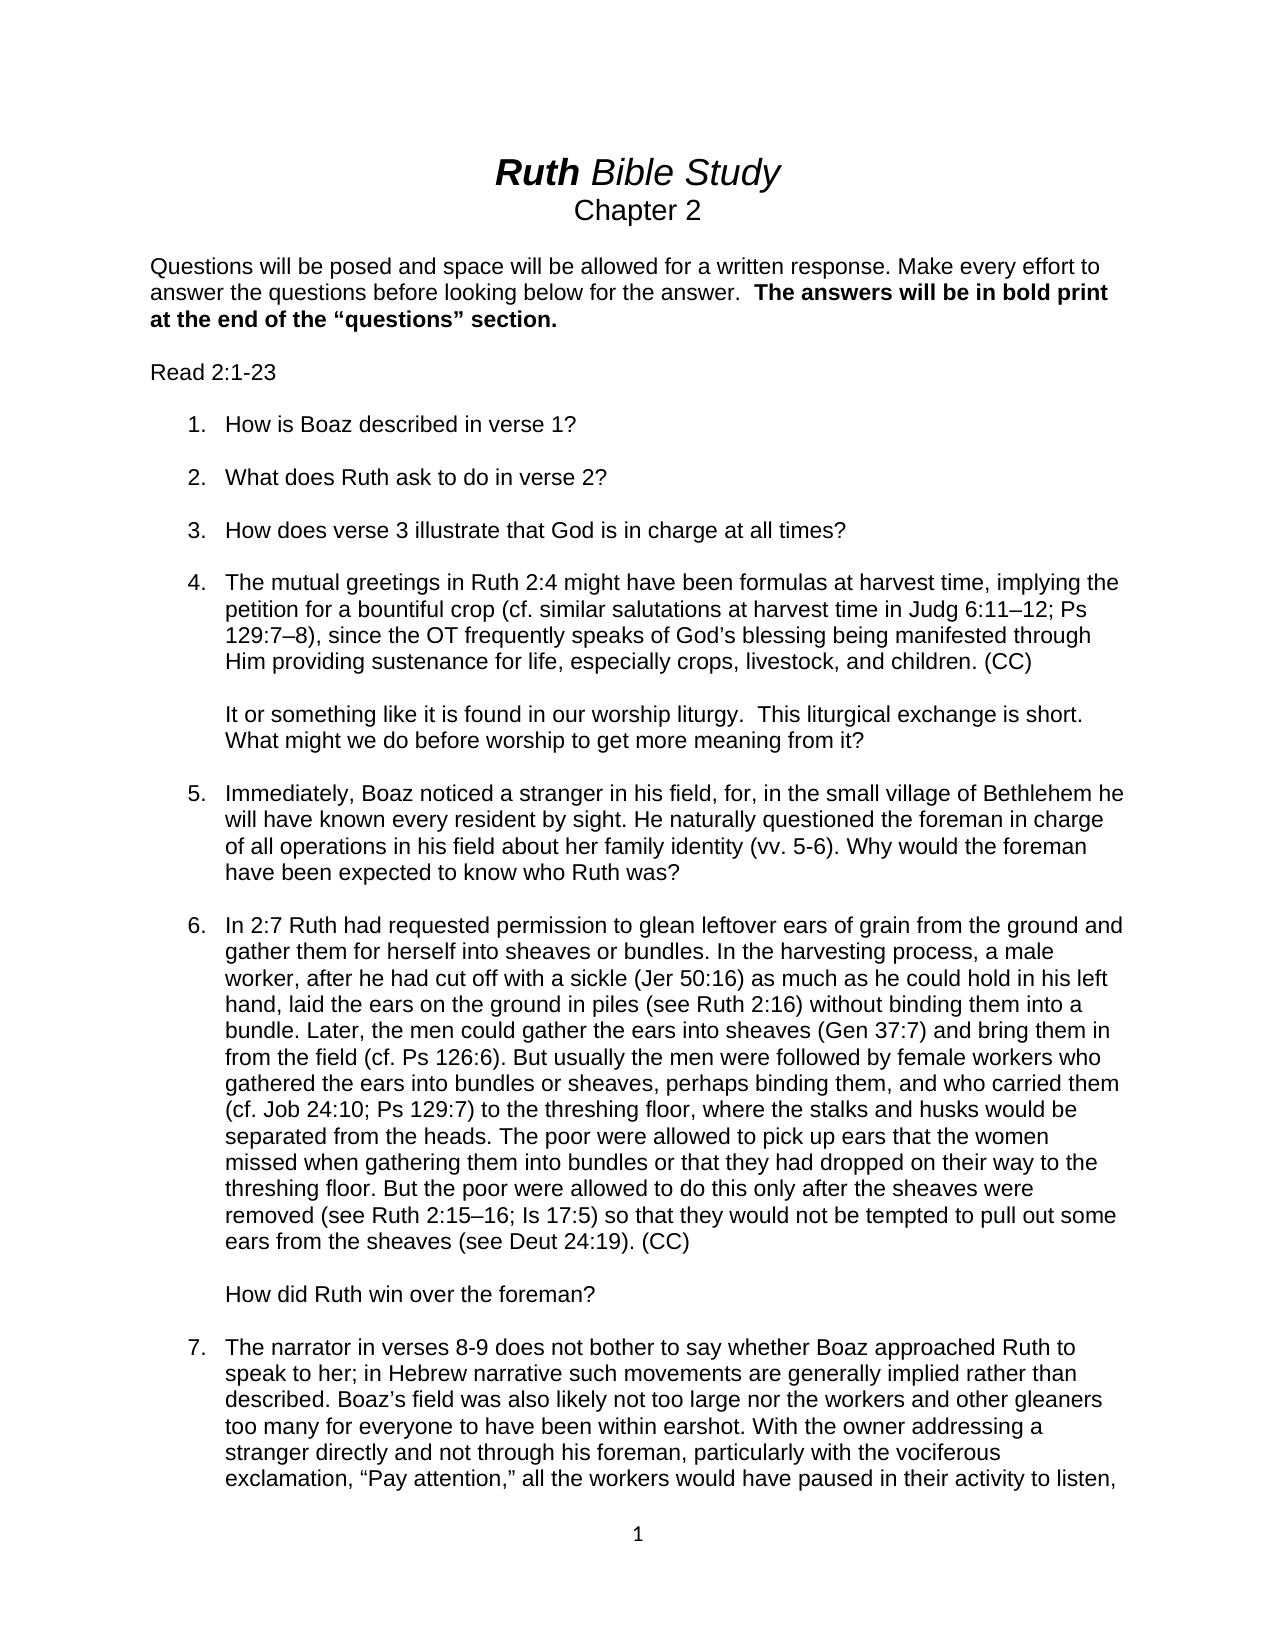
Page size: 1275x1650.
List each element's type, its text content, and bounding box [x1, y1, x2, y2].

list How is Boaz described in verse 1? [187, 411, 1125, 437]
text Chapter 2 [150, 193, 1125, 227]
list What does Ruth ask to do in verse 2? [187, 464, 1125, 490]
list How did Ruth win over the foreman? [225, 1281, 1125, 1307]
text Read 2:1-23 [150, 358, 1125, 385]
text Ruth Bible Study [150, 150, 1125, 193]
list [187, 1333, 1125, 1492]
list Immediately, Boaz noticed a stranger in his field, for, in the small village of Bethlehem he will have known every resident by sight. He naturally questioned the foreman in charge of all operations in his field about her family identity (vv. 5-6). Why would the foreman have been expected to know who Ruth was? [187, 780, 1125, 886]
list The mutual greetings in Ruth 2:4 might have been formulas at harvest time, implying the petition for a bountiful crop (cf. similar salutations at harvest time in Judg 6:11–12; Ps 129:7–8), since the OT frequently speaks of God’s blessing being manifested through Him providing sustenance for life, especially crops, livestock, and children. (CC) [187, 569, 1125, 675]
list In 2:7 Ruth had requested permission to glean leftover ears of grain from the ground and gather them for herself into sheaves or bundles. In the harvesting process, a male worker, after he had cut off with a sickle (Jer 50:16) as much as he could hold in his left hand, laid the ears on the ground in piles (see Ruth 2:16) without binding them into a bundle. Later, the men could gather the ears into sheaves (Gen 37:7) and bring them in from the field (cf. Ps 126:6). But usually the men were followed by female workers who gathered the ears into bundles or sheaves, perhaps binding them, and who carried them (cf. Job 24:10; Ps 129:7) to the threshing floor, where the stalks and husks would be separated from the heads. The poor were allowed to pick up ears that the women missed when gathering them into bundles or that they had dropped on their way to the threshing floor. But the poor were allowed to do this only after the sheaves were removed (see Ruth 2:15–16; Is 17:5) so that they would not be tempted to pull out some ears from the sheaves (see Deut 24:19). (CC) [187, 912, 1125, 1254]
text Questions will be posed and space will be allowed for a written response. Make every effort to answer the questions before looking below for the answer. The answers will be in bold print at the end of the “questions” section. [150, 253, 1125, 332]
list It or something like it is found in our worship liturgy. This liturgical exchange is short. What might we do before worship to get more meaning from it? [225, 701, 1125, 754]
list How does verse 3 illustrate that God is in charge at all times? [187, 517, 1125, 543]
